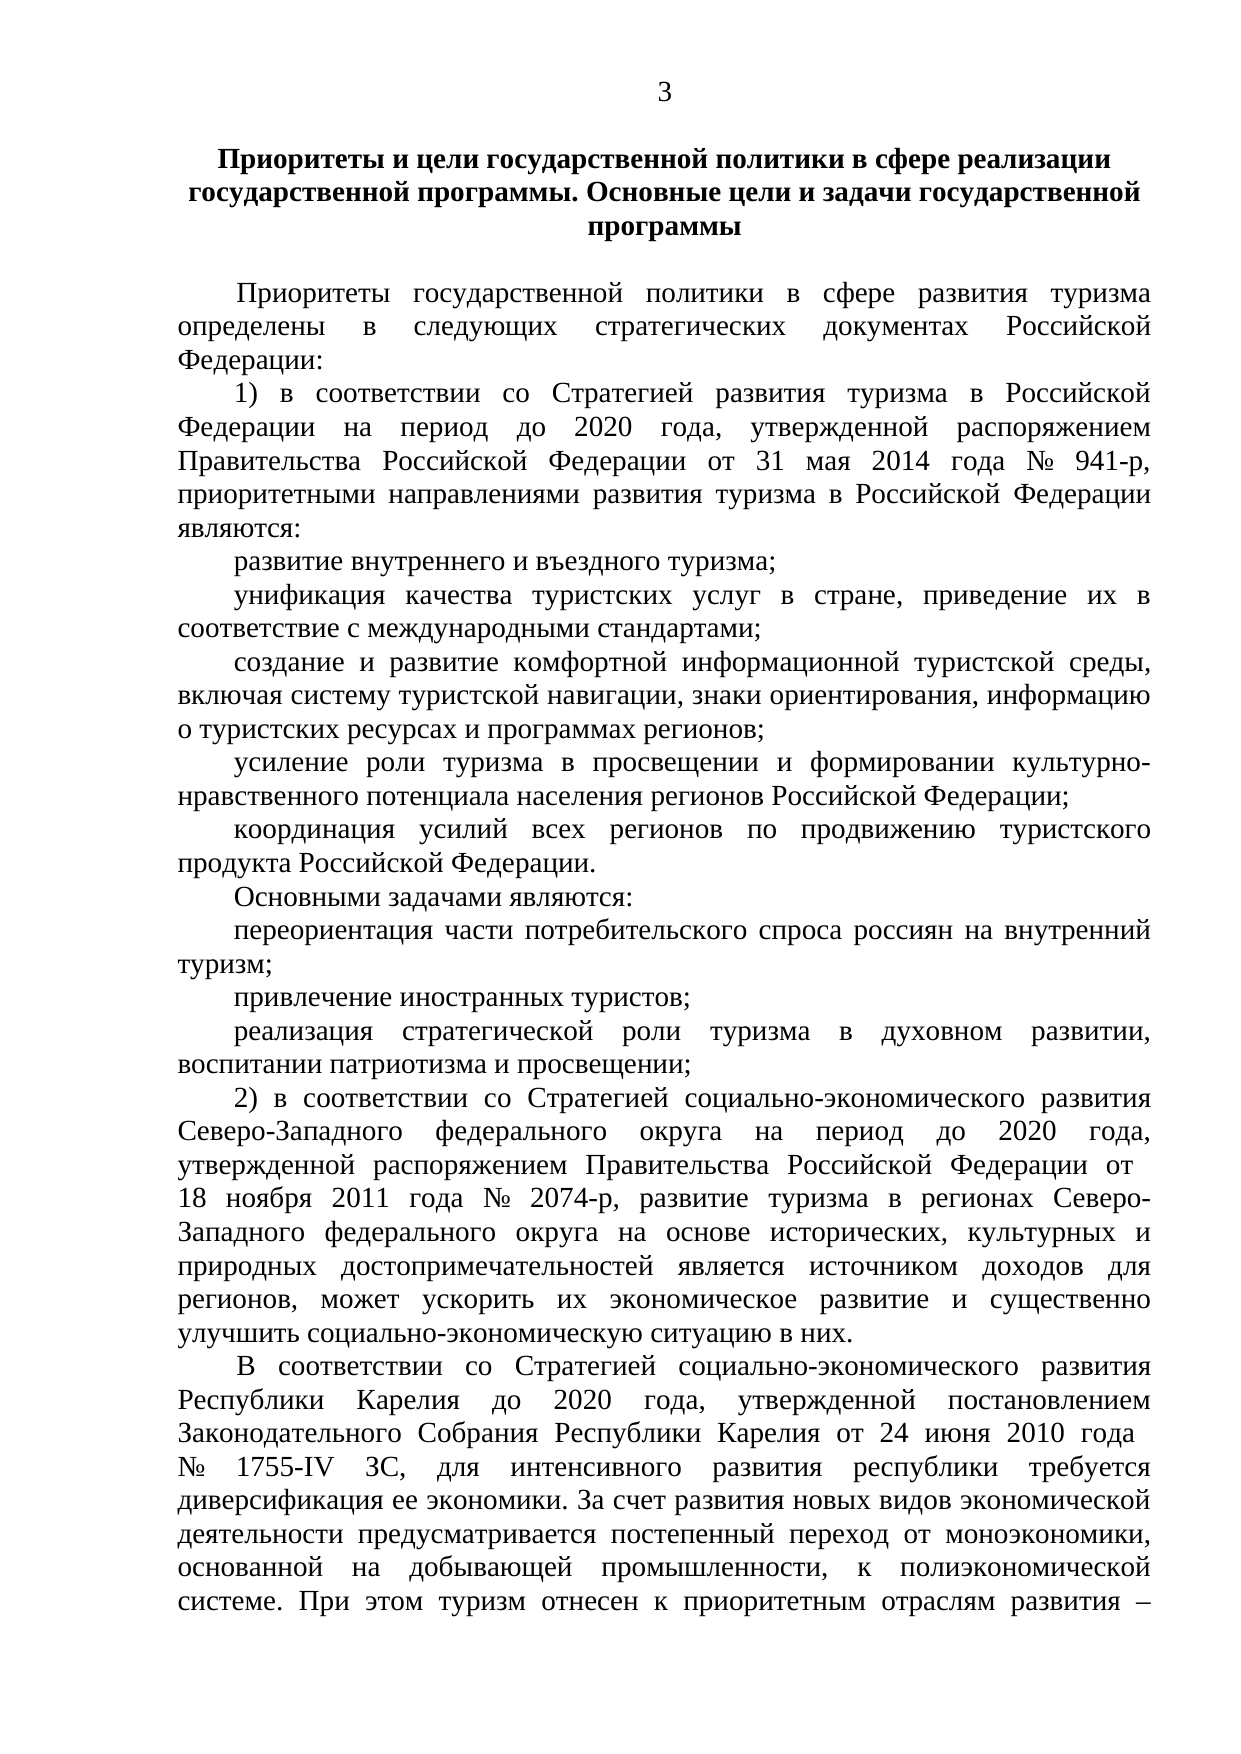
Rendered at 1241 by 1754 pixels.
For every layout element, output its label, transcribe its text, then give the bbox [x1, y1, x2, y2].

text переориентация части потребительского спроса россиян на внутренний туризм; [177, 912, 1152, 979]
text 1) в соответствии со Стратегией развития туризма в Российской Федерации на период до 2020 года, утвержденной распоряжением Правительства Российской Федерации от 31 мая 2014 года № 941-р, приоритетными направлениями развития туризма в Российской Федерации являются: [177, 376, 1152, 543]
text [177, 1348, 1152, 1617]
text Основными задачами являются: [177, 879, 1152, 912]
text создание и развитие комфортной информационной туристской среды, включая систему туристской навигации, знаки ориентирования, информацию о туристских ресурсах и программах регионов; [177, 644, 1152, 744]
text 2) в соответствии со Стратегией социально-экономического развития Северо-Западного федерального округа на период до 2020 года, утвержденной распоряжением Правительства Российской Федерации от 18 ноября 2011 года № 2074-р, развитие туризма в регионах Северо-Западного федерального округа на основе исторических, культурных и природных достопримечательностей является источником доходов для регионов, может ускорить их экономическое развитие и существенно улучшить социально-экономическую ситуацию в них. [177, 1080, 1152, 1348]
text развитие внутреннего и въездного туризма; [177, 543, 1152, 577]
text унификация качества туристских услуг в стране, приведение их в соответствие с международными стандартами; [177, 577, 1152, 644]
text координация усилий всех регионов по продвижению туристского продукта Российской Федерации. [177, 812, 1152, 879]
text реализация стратегической роли туризма в духовном развитии, воспитании патриотизма и просвещении; [177, 1013, 1152, 1080]
text Приоритеты и цели государственной политики в сфере реализации государственной программы. Основные цели и задачи государственной программы [177, 141, 1152, 241]
text Приоритеты государственной политики в сфере развития туризма определены в следующих стратегических документах Российской Федерации: [177, 275, 1152, 376]
text усиление роли туризма в просвещении и формировании культурно-нравственного потенциала населения регионов Российской Федерации; [177, 744, 1152, 812]
text привлечение иностранных туристов; [177, 979, 1152, 1013]
